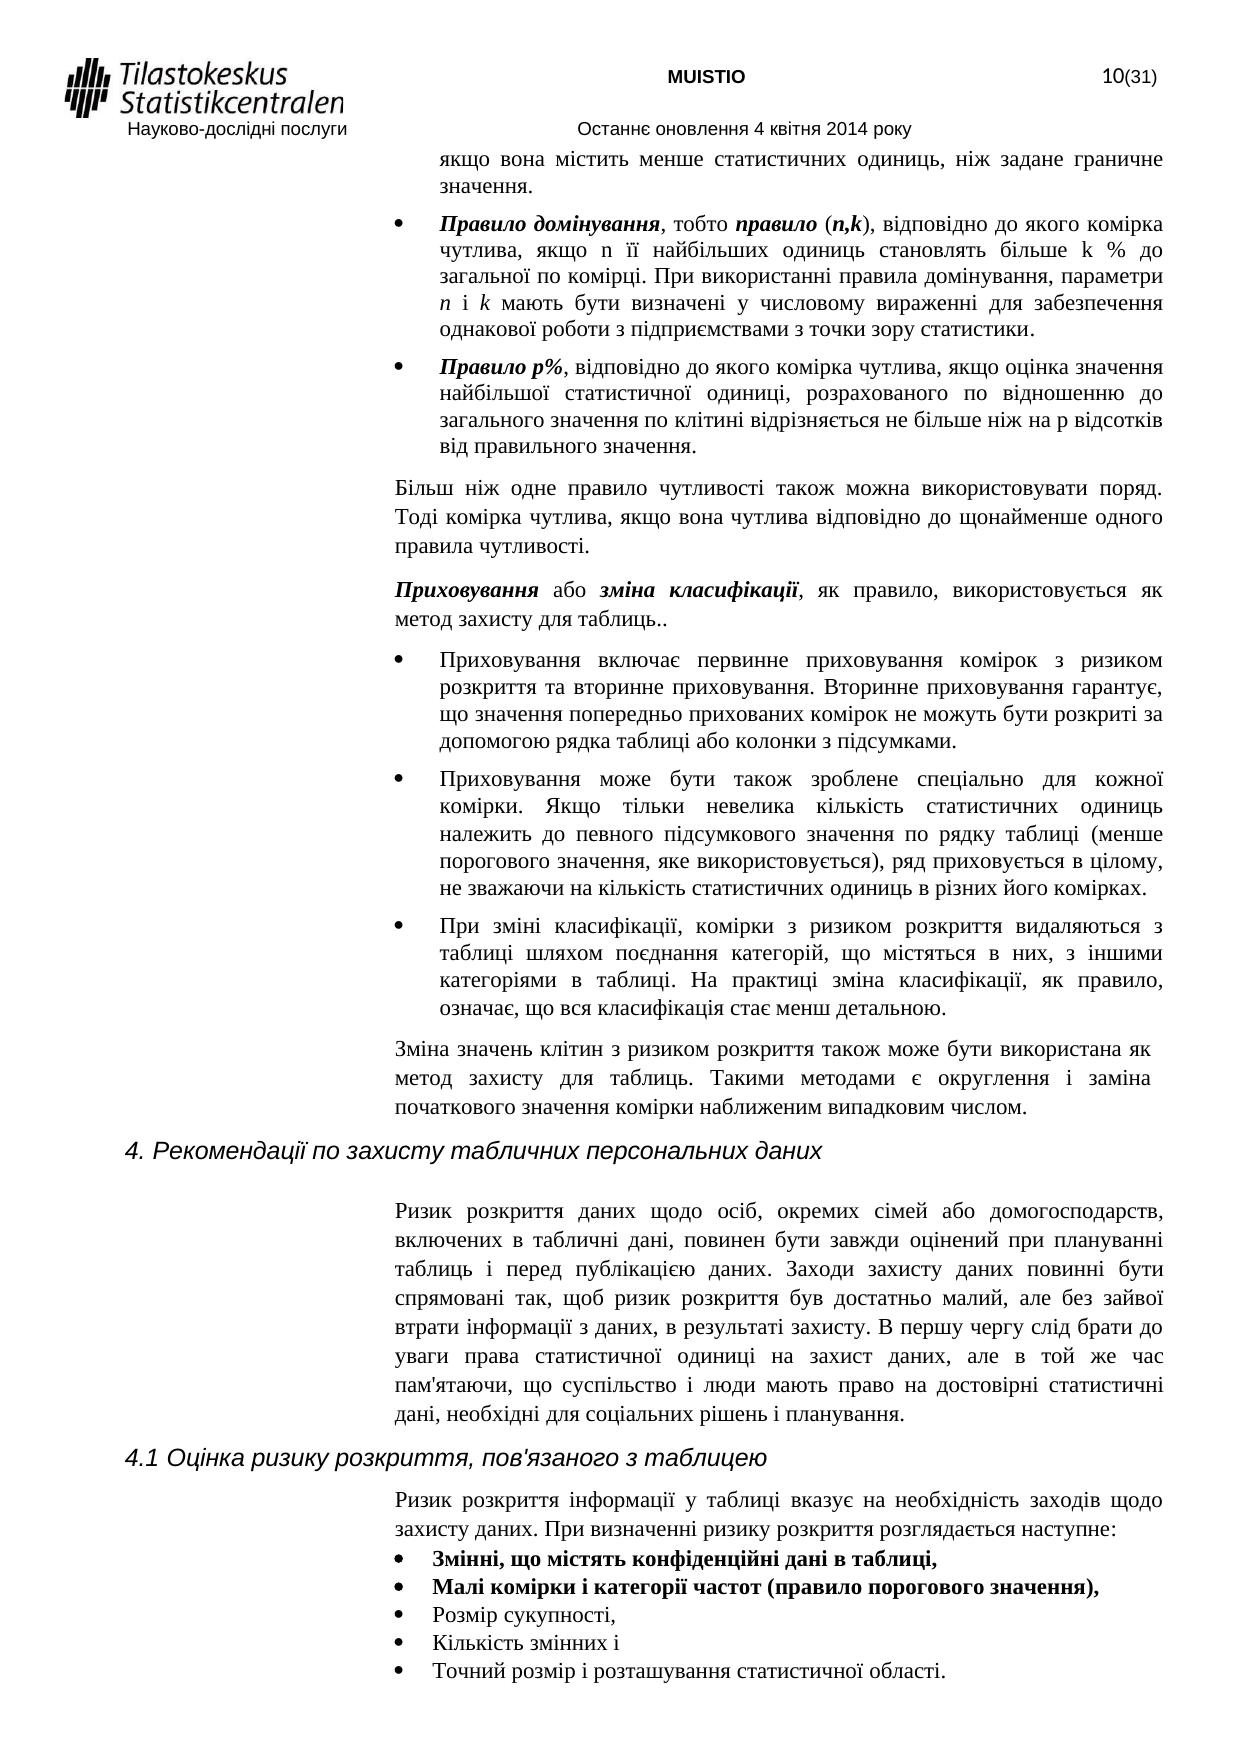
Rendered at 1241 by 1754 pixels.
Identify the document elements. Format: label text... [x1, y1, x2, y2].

picture [64, 58, 344, 118]
subtitle Оцінка ризику розкриття, пов'язаного з таблицею [124, 1443, 1176, 1471]
list Кількість змінних і [394, 1628, 1176, 1656]
text Більш ніж одне правило чутливості також можна використовувати поряд. Тоді комірка чутлива, якщо вона чутлива відповідно до щонайменше одного правила чутливості. [394, 474, 1163, 558]
list Змінні, що містять конфіденційні дані в таблиці, [394, 1544, 1176, 1572]
text Зміна значень клітин з ризиком розкриття також може бути використана як метод захисту для таблиць. Такими методами є округлення і заміна початкового значення комірки наближеним випадковим числом. [394, 1035, 1151, 1119]
subtitle Правило р%, відповідно до якого комірка чутлива, якщо оцінка значення найбільшої статистичної одиниці, розрахованого по відношенню до загального значення по клітині відрізняється не більше ніж на р відсотків від правильного значення. [394, 353, 1163, 458]
text Приховування або зміна класифікації, як правило, використовується як метод захисту для таблиць.. [394, 576, 1163, 632]
list Приховування може бути також зроблене спеціально для кожної комірки. Якщо тільки невелика кількість статистичних одиниць належить до певного підсумкового значення по рядку таблиці (менше порогового значення, яке використовується), ряд приховується в цілому, не зважаючи на кількість статистичних одиниць в різних його комірках. [394, 765, 1163, 900]
subtitle Правило домінування, тобто правило (n,k), відповідно до якого комірка чутлива, якщо n її найбільших одиниць становлять більше k % до загальної по комірці. При використанні правила домінування, параметри n і k мають бути визначені у числовому вираженні для забезпечення однакової роботи з підприємствами з точки зору статистики. [394, 210, 1163, 341]
list Малі комірки і категорії частот (правило порогового значення), [394, 1572, 1176, 1600]
text Ризик розкриття інформації у таблиці вказує на необхідність заходів щодо захисту даних. При визначенні ризику розкриття розглядається наступне: [394, 1486, 1163, 1542]
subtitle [394, 145, 1163, 198]
text Ризик розкриття даних щодо осіб, окремих сімей або домогосподарств, включених в табличні дані, повинен бути завжди оцінений при плануванні таблиць і перед публікацією даних. Заходи захисту даних повинні бути спрямовані так, щоб ризик розкриття був достатньо малий, але без зайвої втрати інформації з даних, в результаті захисту. В першу чергу слід брати до уваги права статистичної одиниці на захист даних, але в той же час пам'ятаючи, що суспільство і люди мають право на достовірні статистичні дані, необхідні для соціальних рішень і планування. [394, 1197, 1164, 1426]
list При зміні класифікації, комірки з ризиком розкриття видаляються з таблиці шляхом поєднання категорій, що містяться в них, з іншими категоріями в таблиці. На практиці зміна класифікації, як правило, означає, що вся класифікація стає менш детальною. [394, 912, 1163, 1020]
list Розмір сукупності, [394, 1600, 1176, 1628]
subtitle Рекомендації по захисту табличних персональних даних [124, 1136, 1176, 1165]
list Точний розмір і розташування статистичної області. [394, 1656, 1176, 1684]
list Приховування включає первинне приховування комірок з ризиком розкриття та вторинне приховування. Вторинне приховування гарантує, що значення попередньо прихованих комірок не можуть бути розкриті за допомогою рядка таблиці або колонки з підсумками. [394, 646, 1163, 753]
